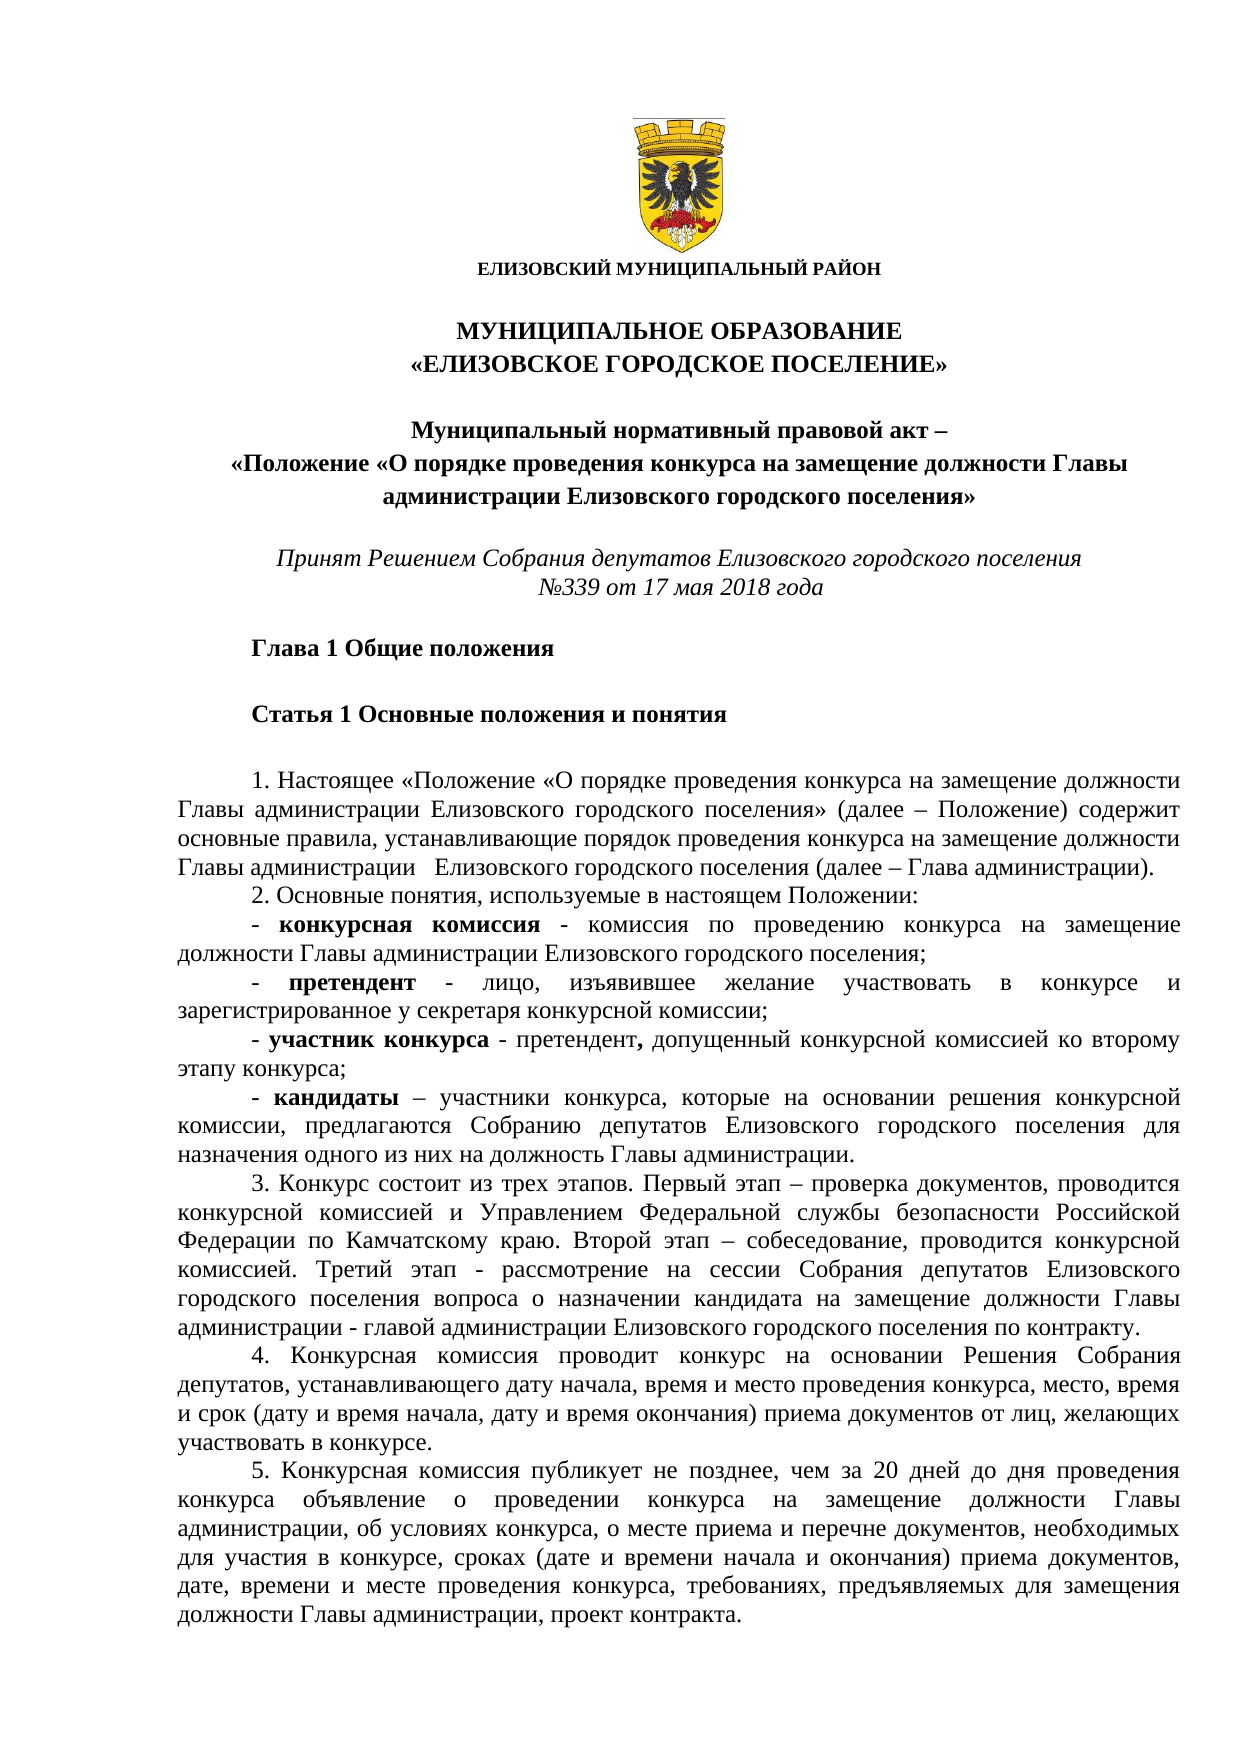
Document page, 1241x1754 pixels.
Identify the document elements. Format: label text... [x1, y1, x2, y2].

text 3. Конкурс состоит из трех этапов. Первый этап – проверка документов, проводится конкурсной комиссией и Управлением Федеральной службы безопасности Российской Федерации по Камчатскому краю. Второй этап – собеседование, проводится конкурсной комиссией. Третий этап - рассмотрение на сессии Собрания депутатов Елизовского городского поселения вопроса о назначении кандидата на замещение должности Главы администрации - главой администрации Елизовского городского поселения по контракту. [177, 1168, 1181, 1341]
text 2. Основные понятия, используемые в настоящем Положении: [177, 881, 1181, 909]
text 5. Конкурсная комиссия публикует не позднее, чем за 20 дней до дня проведения конкурса объявление о проведении конкурса на замещение должности Главы администрации, об условиях конкурса, о месте приема и перечне документов, необходимых для участия в конкурсе, сроках (дате и времени начала и окончания) приема документов, дате, времени и месте проведения конкурса, требованиях, предъявляемых для замещения должности Главы администрации, проект контракта. [177, 1456, 1181, 1628]
text - участник конкурса - претендент, допущенный конкурсной комиссией ко второму этапу конкурса; [177, 1024, 1181, 1082]
text Муниципальный нормативный правовой акт – [177, 415, 1181, 444]
text 1. Настоящее «Положение «О порядке проведения конкурса на замещение должности Главы администрации Елизовского городского поселения» (далее – Положение) содержит основные правила, устанавливающие порядок проведения конкурса на замещение должности Главы администрации Елизовского городского поселения (далее – Глава администрации). [177, 766, 1181, 881]
text «Положение «О порядке проведения конкурса на замещение должности Главы администрации Елизовского городского поселения» [177, 448, 1181, 510]
text - кандидаты – участники конкурса, которые на основании решения конкурсной комиссии, предлагаются Собранию депутатов Елизовского городского поселения для назначения одного из них на должность Главы администрации. [177, 1082, 1181, 1168]
text Глава 1 Общие положения [177, 633, 1181, 662]
text Статья 1 Основные положения и понятия [177, 699, 1181, 728]
text МУНИЦИПАЛЬНОЕ ОБРАЗОВАНИЕ [177, 316, 1181, 345]
text ЕЛИЗОВСКИЙ МУНИЦИПАЛЬНЫЙ РАЙОН [177, 258, 1181, 280]
text «ЕЛИЗОВСКОЕ ГОРОДСКОЕ ПОСЕЛЕНИЕ» [177, 349, 1181, 378]
text 4. Конкурсная комиссия проводит конкурс на основании Решения Собрания депутатов, устанавливающего дату начала, время и место проведения конкурса, место, время и срок (дату и время начала, дату и время окончания) приема документов от лиц, желающих участвовать в конкурсе. [177, 1341, 1181, 1456]
text №339 от 17 мая 2018 года [177, 572, 1181, 600]
text Принят Решением Собрания депутатов Елизовского городского поселения [177, 543, 1181, 572]
text - конкурсная комиссия - комиссия по проведению конкурса на замещение должности Главы администрации Елизовского городского поселения; [177, 909, 1181, 967]
picture [633, 118, 726, 254]
text - претендент - лицо, изъявившее желание участвовать в конкурсе и зарегистрированное у секретаря конкурсной комиссии; [177, 967, 1181, 1024]
